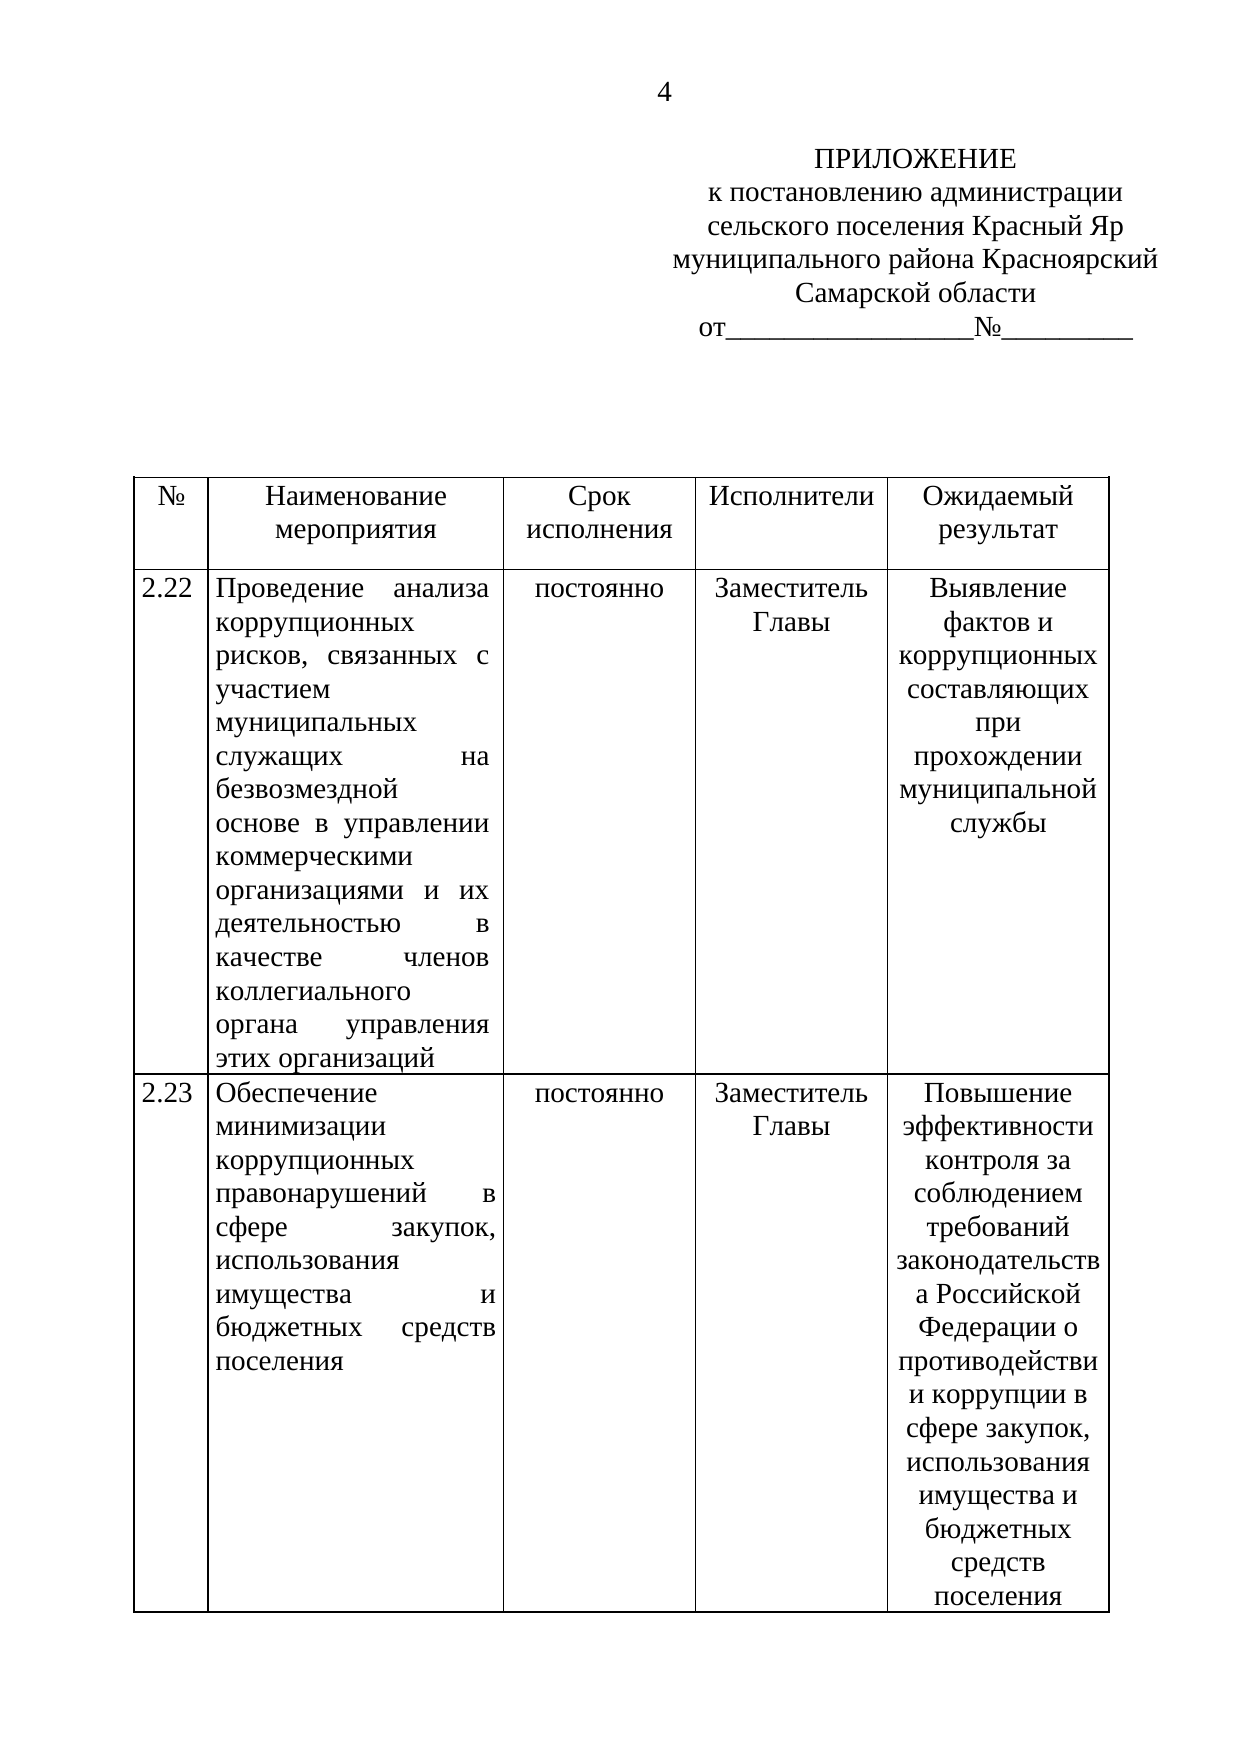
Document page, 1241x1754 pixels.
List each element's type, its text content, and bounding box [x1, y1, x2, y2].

table_cell Заместитель Главы [696, 570, 887, 1073]
text к постановлению администрации сельского поселения Красный Яр муниципального района Красноярский Самарской области [666, 174, 1165, 309]
table_cell Выявление фактов и коррупционных составляющих при прохождении муниципальной службы [888, 570, 1108, 1073]
table_header Ожидаемый результат [888, 478, 1108, 568]
table_header Наименование мероприятия [209, 478, 503, 568]
table_cell 2.22 [135, 570, 207, 1073]
text ПРИЛОЖЕНИЕ [666, 141, 1165, 174]
table_header Срок исполнения [504, 478, 695, 568]
text от_________________№_________ [666, 309, 1165, 342]
table_cell Обеспечение минимизации коррупционных правонарушений в сфере закупок, использования имущества и бюджетных средств поселения [209, 1075, 503, 1611]
table_cell Проведение анализа коррупционных рисков, связанных с участием муниципальных служащих на безвозмездной основе в управлении коммерческими организациями и их деятельностью в качестве членов коллегиального органа управления этих организаций [209, 570, 503, 1073]
table_header № [135, 478, 207, 568]
table_cell 2.23 [135, 1075, 207, 1611]
table_header Исполнители [696, 478, 887, 568]
table_cell постоянно [504, 570, 695, 1073]
table_cell постоянно [504, 1075, 695, 1611]
table_cell Заместитель Главы [696, 1075, 887, 1611]
table_cell Повышение эффективности контроля за соблюдением требований законодательства Российской Федерации о противодействии коррупции в сфере закупок, использования имущества и бюджетных средств поселения [888, 1075, 1108, 1611]
